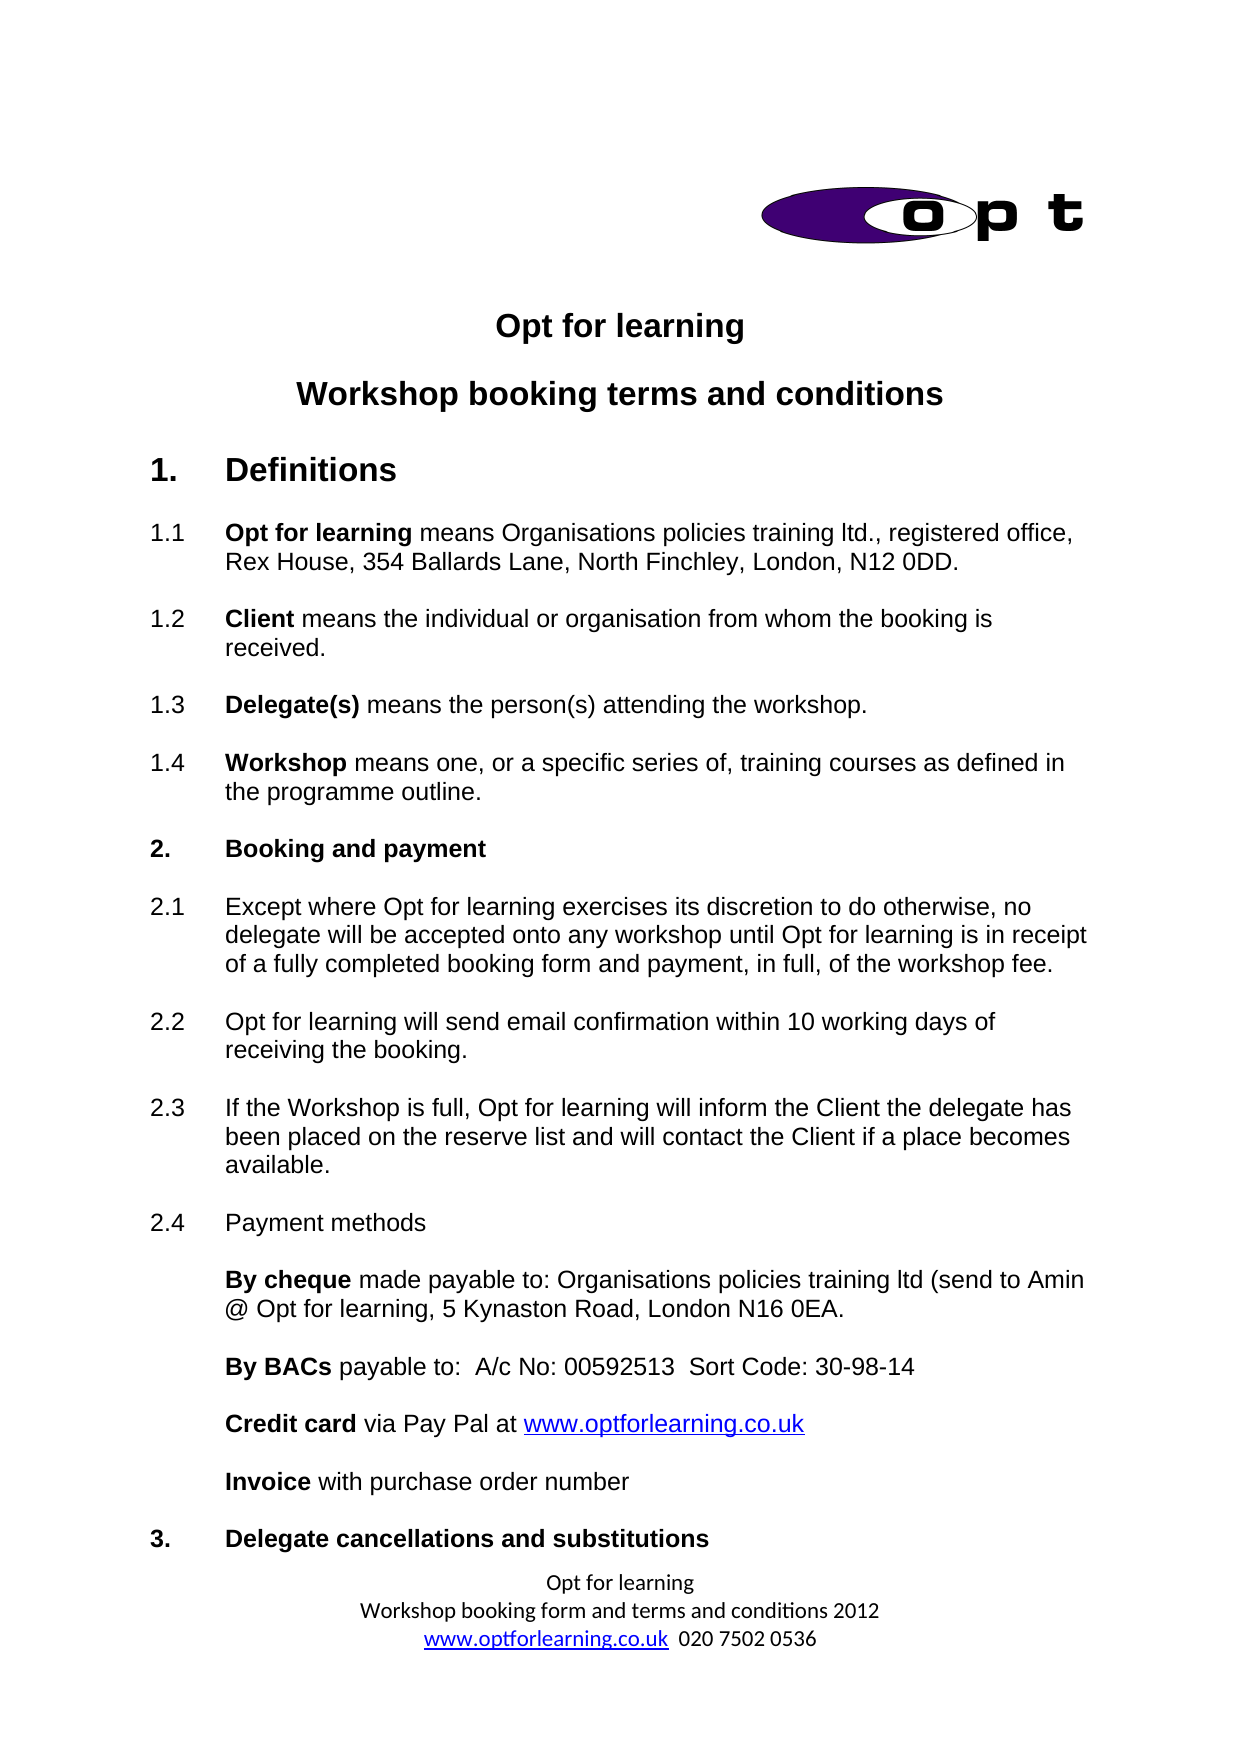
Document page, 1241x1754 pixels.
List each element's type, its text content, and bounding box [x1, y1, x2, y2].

list Delegate(s) means the person(s) attending the workshop. [150, 690, 1090, 719]
text 2.4 Payment methods [150, 1208, 1090, 1236]
list Opt for learning means Organisations policies training ltd., registered office, Rex House, 354 Ballards Lane, North Finchley, London, N12 0DD. [150, 518, 1090, 575]
text Opt for learning [150, 306, 1090, 345]
list Client means the individual or organisation from whom the booking is received. [150, 604, 1090, 661]
list Workshop means one, or a specific series of, training courses as defined in the programme outline. [150, 748, 1090, 805]
text Workshop booking terms and conditions [150, 374, 1090, 412]
list Opt for learning will send email confirmation within 10 working days of receiving the booking. [150, 1006, 1090, 1064]
text By BACs payable to: A/c No: 00592513 Sort Code: 30-98-14 [150, 1351, 1090, 1380]
list Delegate cancellations and substitutions [150, 1524, 1090, 1553]
list Booking and payment [150, 834, 1090, 863]
text By cheque made payable to: Organisations policies training ltd (send to Amin @ Opt for learning, 5 Kynaston Road, London N16 0EA. [224, 1265, 1090, 1323]
text Invoice with purchase order number [150, 1466, 1090, 1495]
picture [755, 178, 1091, 249]
list Except where Opt for learning exercises its discretion to do otherwise, no delegate will be accepted onto any workshop until Opt for learning is in receipt of a fully completed booking form and payment, in full, of the workshop fee. [150, 891, 1090, 978]
list If the Workshop is full, Opt for learning will inform the Client the delegate has been placed on the reserve list and will contact the Client if a place becomes available. [150, 1093, 1090, 1179]
list Definitions [150, 451, 1090, 489]
text Credit card via Pay Pal at www.optforlearning.co.uk [150, 1409, 1090, 1438]
